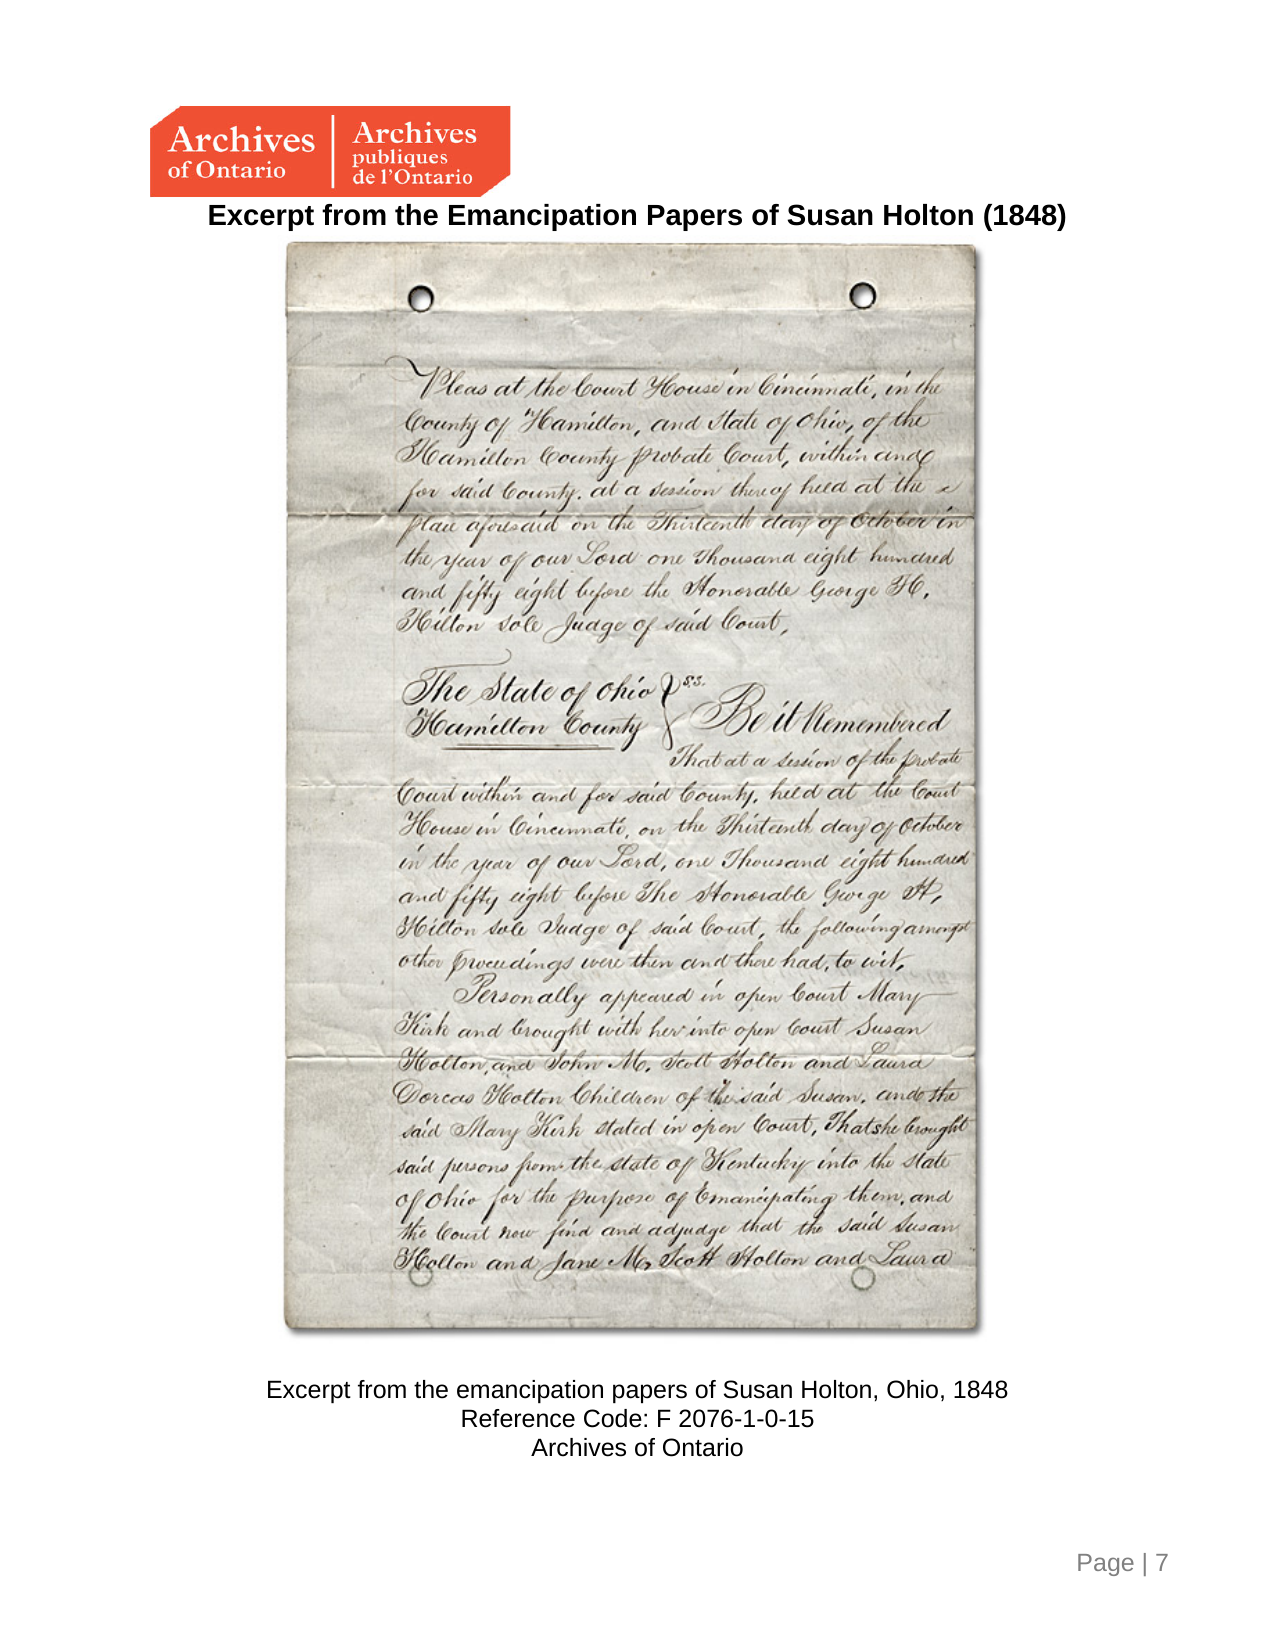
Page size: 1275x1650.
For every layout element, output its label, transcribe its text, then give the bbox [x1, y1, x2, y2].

picture [277, 235, 998, 1350]
text Reference Code: F 2076-1-0-15 [150, 1404, 1125, 1432]
text Excerpt from the emancipation papers of Susan Holton, Ohio, 1848 [150, 1375, 1125, 1404]
text Archives of Ontario [150, 1432, 1125, 1461]
subtitle Excerpt from the Emancipation Papers of Susan Holton (1848) [150, 198, 1125, 231]
picture [150, 105, 511, 198]
